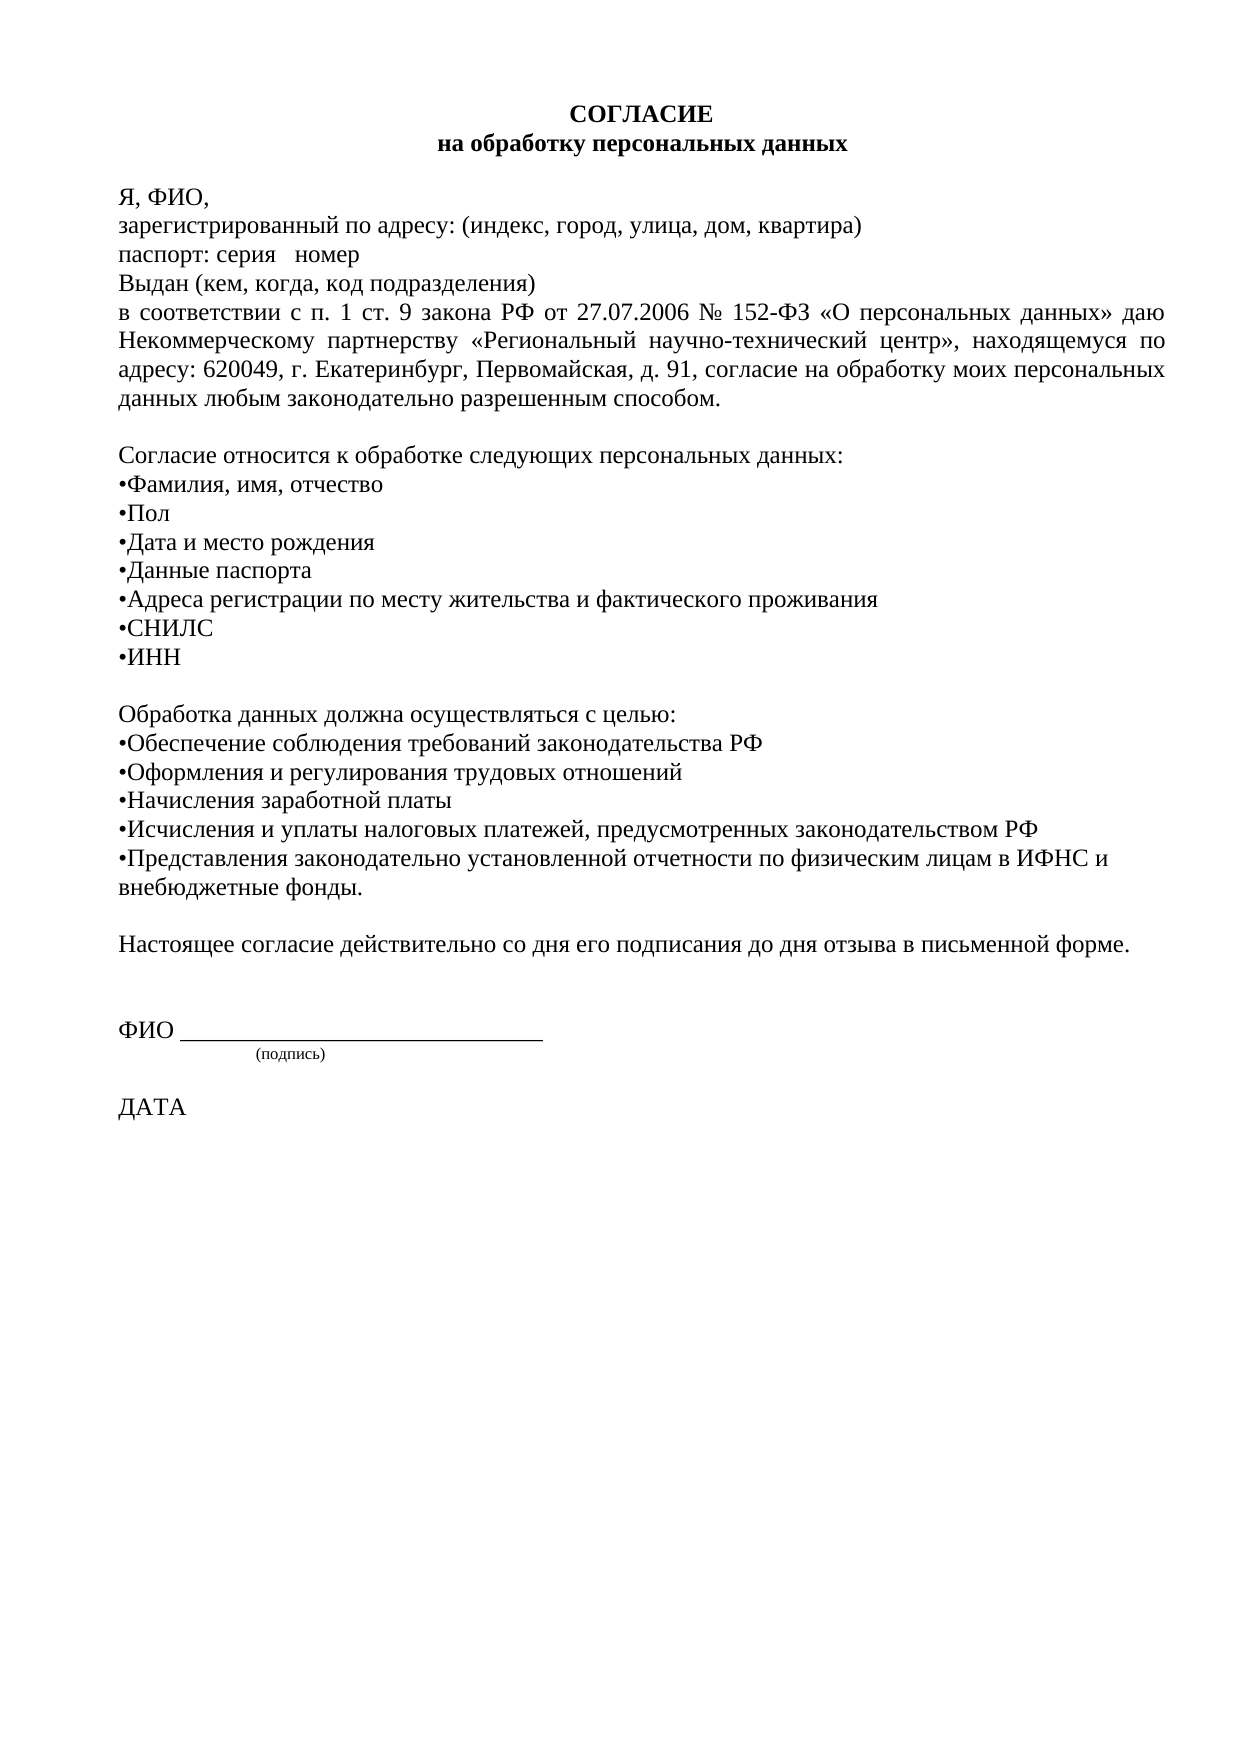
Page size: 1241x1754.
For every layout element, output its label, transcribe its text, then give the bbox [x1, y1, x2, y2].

text Я, ФИО, [118, 182, 1167, 210]
text Настоящее согласие действительно со дня его подписания до дня отзыва в письменной форме. [118, 929, 1167, 958]
text на обработку персональных данных [118, 128, 1167, 157]
text •СНИЛС [118, 613, 1167, 642]
text •Дата и место рождения [118, 527, 1167, 555]
text •Представления законодательно установленной отчетности по физическим лицам в ИФНС и внебюджетные фонды. [118, 843, 1167, 900]
text зарегистрированный по адресу: (индекс, город, улица, дом, квартира) [118, 210, 1167, 239]
text ФИО _____________________________ [118, 1015, 1167, 1044]
text •Данные паспорта [118, 555, 1167, 584]
text •Адреса регистрации по месту жительства и фактического проживания [118, 584, 1167, 613]
text Обработка данных должна осуществляться с целью: [118, 699, 1167, 728]
text •Оформления и регулирования трудовых отношений [118, 757, 1167, 785]
text Выдан (кем, когда, код подразделения) [118, 268, 1167, 297]
text ДАТА [118, 1092, 1167, 1121]
text •Пол [118, 498, 1167, 527]
text СОГЛАСИЕ [118, 99, 1167, 128]
text Согласие относится к обработке следующих персональных данных: [118, 440, 1167, 469]
text паспорт: серия номер [118, 239, 1167, 268]
text •Фамилия, имя, отчество [118, 469, 1167, 498]
text •ИНН [118, 642, 1167, 670]
text в соответствии с п. 1 ст. 9 закона РФ от 27.07.2006 № 152-ФЗ «О персональных данных» даю Некоммерческому партнерству «Региональный научно-технический центр», находящемуся по адресу: 620049, г. Екатеринбург, Первомайская, д. 91, согласие на обработку моих персональных данных любым законодательно разрешенным способом. [118, 297, 1167, 412]
text (подпись) [118, 1044, 1167, 1063]
text •Начисления заработной платы [118, 785, 1167, 814]
text •Исчисления и уплаты налоговых платежей, предусмотренных законодательством РФ [118, 814, 1167, 843]
text •Обеспечение соблюдения требований законодательства РФ [118, 728, 1167, 757]
